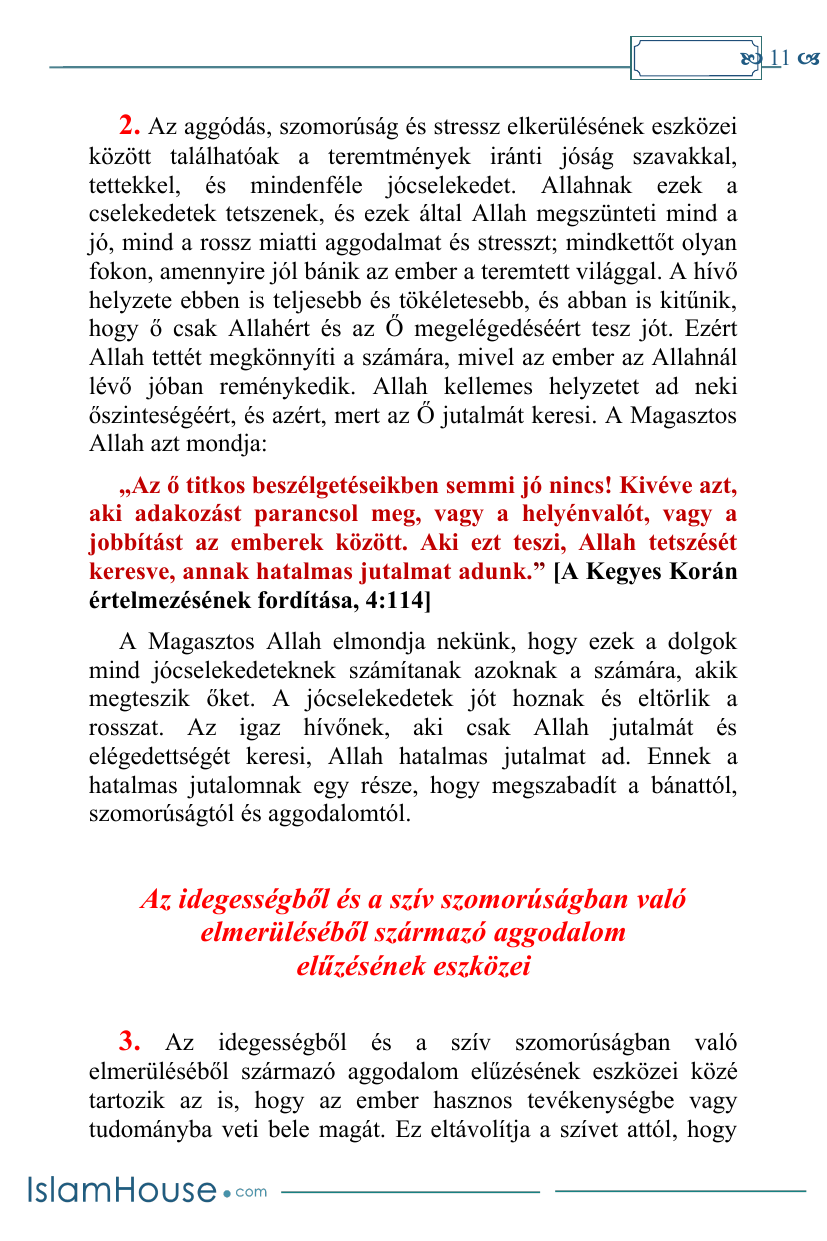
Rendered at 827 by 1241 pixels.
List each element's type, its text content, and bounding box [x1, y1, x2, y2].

text A Magasztos Allah elmondja nekünk, hogy ezek a dolgok mind jócselekedeteknek számítanak azoknak a számára, akik megteszik őket. A jócselekedetek jót hoznak és eltörlik a rosszat. Az igaz hívőnek, aki csak Allah jutalmát és elégedettségét keresi, Allah hatalmas jutalmat ad. Ennek a hatalmas jutalomnak egy része, hogy megszabadít a bánattól, szomorúságtól és aggodalomtól. [89, 626, 738, 827]
text elűzésének eszközei [89, 948, 738, 982]
picture [20, 1171, 541, 1209]
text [89, 1023, 738, 1143]
text 2. Az aggódás, szomorúság és stressz elkerülésének eszközei között találhatóak a teremtmények iránti jóság szavakkal, tettekkel, és mindenféle jócselekedet. Allahnak ezek a cselekedetek tetszenek, és ezek által Allah megszünteti mind a jó, mind a rossz miatti aggodalmat és stresszt; mindkettőt olyan fokon, amennyire jól bánik az ember a teremtett világgal. A hívő helyzete ebben is teljesebb és tökéletesebb, és abban is kitűnik, hogy ő csak Allahért és az Ő megelégedéséért tesz jót. Ezért Allah tettét megkönnyíti a számára, mivel az ember az Allahnál lévő jóban reménykedik. Allah kellemes helyzetet ad neki őszinteségéért, és azért, mert az Ő jutalmát keresi. A Magasztos Allah azt mondja: [89, 107, 738, 457]
text Az idegességből és a szív szomorúságban való elmerüléséből származó aggodalom [89, 881, 738, 948]
text „Az ő titkos beszélgetéseikben semmi jó nincs! Kivéve azt, aki adakozást parancsol meg, vagy a helyénvalót, vagy a jobbítást az emberek között. Aki ezt teszi, Allah tetszését keresve, annak hatalmas jutalmat adunk.” [A Kegyes Korán értelmezésének fordítása, 4:114] [89, 470, 738, 613]
picture [548, 1170, 807, 1208]
